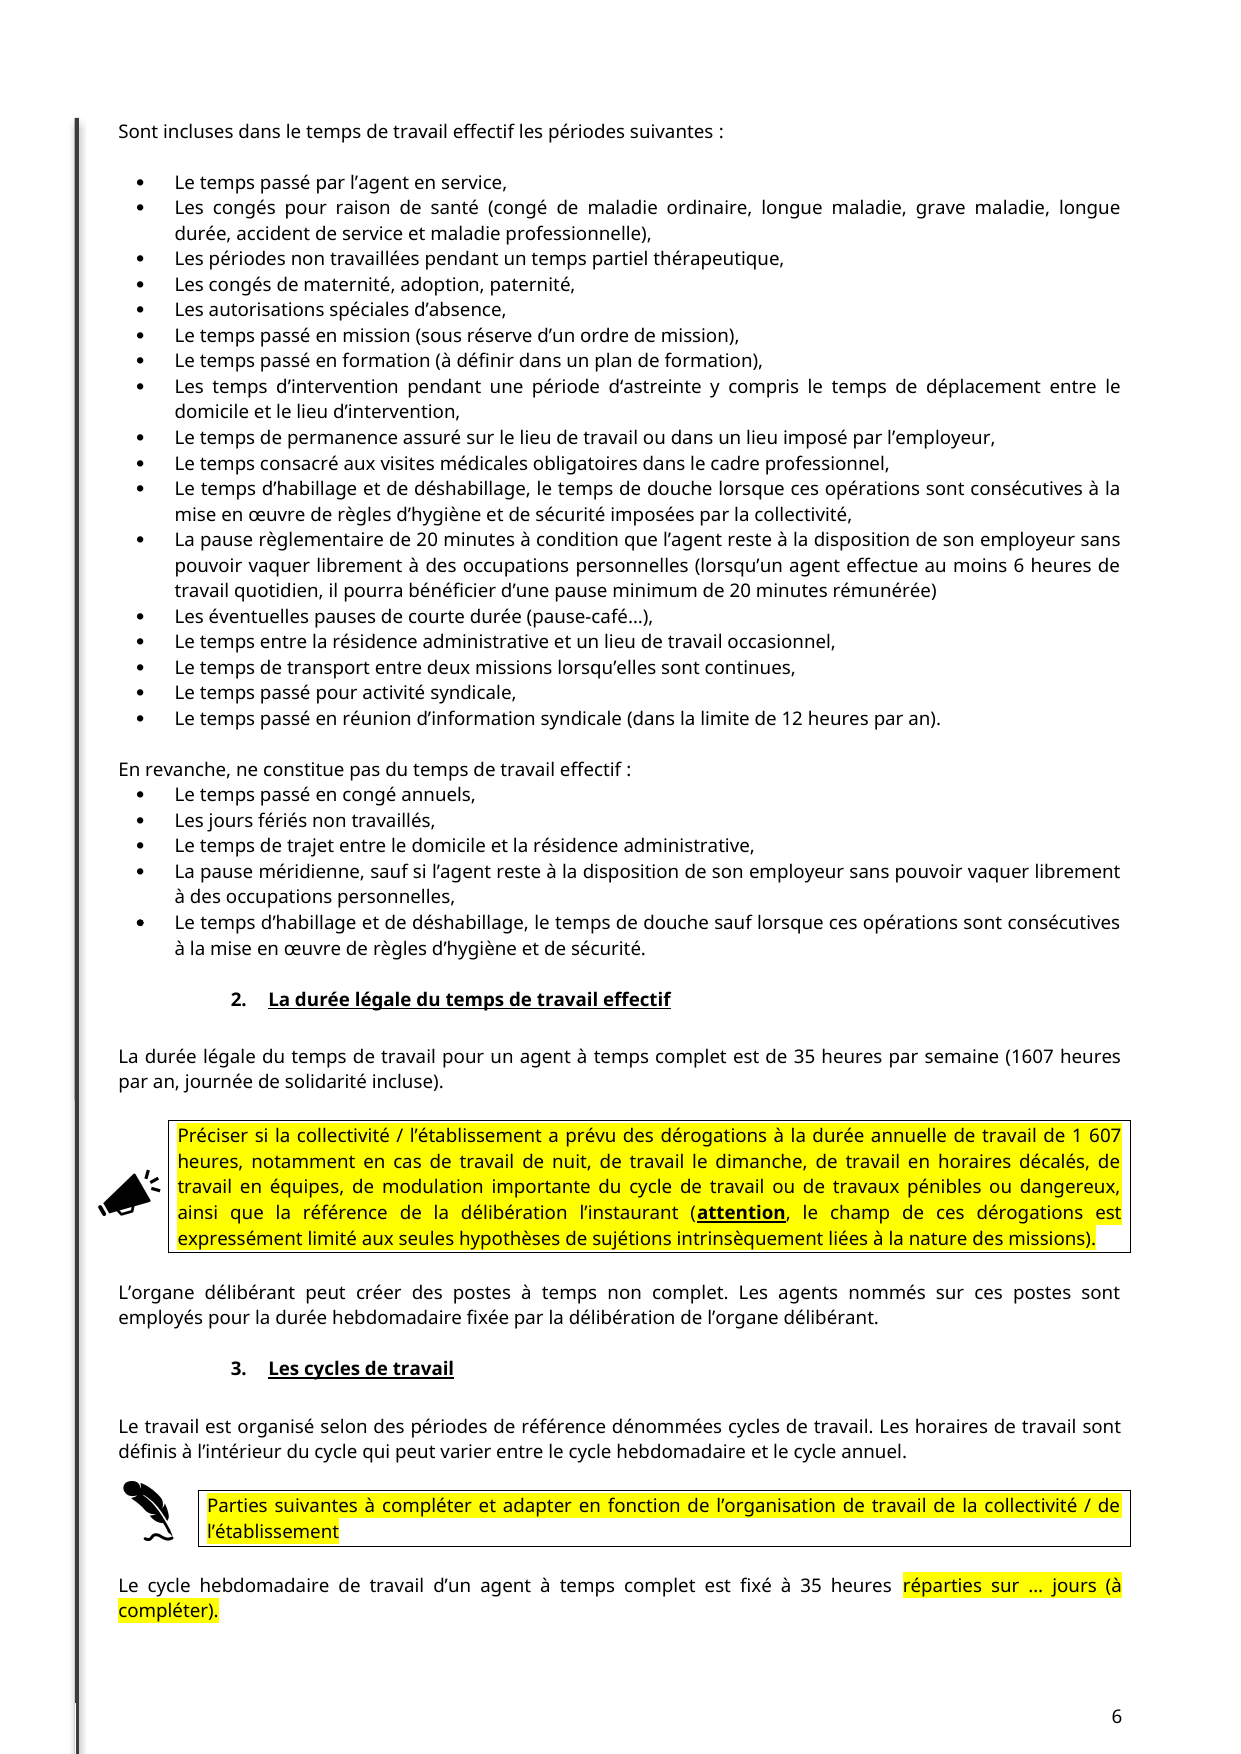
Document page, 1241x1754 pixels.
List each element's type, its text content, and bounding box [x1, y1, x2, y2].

text Le travail est organisé selon des périodes de référence dénommées cycles de travail. Les horaires de travail sont définis à l’intérieur du cycle qui peut varier entre le cycle hebdomadaire et le cycle annuel. [118, 1413, 1122, 1464]
list Les temps d’intervention pendant une période d‘astreinte y compris le temps de déplacement entre le domicile et le lieu d’intervention, [137, 373, 1122, 424]
text La durée légale du temps de travail pour un agent à temps complet est de 35 heures par semaine (1607 heures par an, journée de solidarité incluse). [118, 1043, 1122, 1094]
list Les autorisations spéciales d’absence, [137, 297, 1122, 322]
list Les congés pour raison de santé (congé de maladie ordinaire, longue maladie, grave maladie, longue durée, accident de service et maladie professionnelle), [137, 195, 1122, 246]
list Les périodes non travaillées pendant un temps partiel thérapeutique, [137, 246, 1122, 271]
picture [90, 1155, 167, 1232]
list Les jours fériés non travaillés, [137, 807, 1122, 833]
picture [114, 1475, 185, 1546]
list Le temps consacré aux visites médicales obligatoires dans le cadre professionnel, [137, 450, 1122, 475]
list Le temps passé en mission (sous réserve d’un ordre de mission), [137, 322, 1122, 348]
list Le temps passé par l’agent en service, [137, 169, 1122, 195]
text Préciser si la collectivité / l’établissement a prévu des dérogations à la durée annuelle de travail de 1 607 heures, notamment en cas de travail de nuit, de travail le dimanche, de travail en horaires décalés, de travail en équipes, de modulation importante du cycle de travail ou de travaux pénibles ou dangereux, ainsi que la référence de la délibération l’instaurant (attention, le champ de ces dérogations est expressément limité aux seules hypothèses de sujétions intrinsèquement liées à la nature des missions). [169, 1121, 1130, 1252]
list Le temps passé pour activité syndicale, [137, 679, 1122, 705]
text Sont incluses dans le temps de travail effectif les périodes suivantes : [118, 118, 1122, 144]
text Le cycle hebdomadaire de travail d’un agent à temps complet est fixé à 35 heures réparties sur … jours (à compléter). [118, 1572, 1122, 1623]
list Le temps de transport entre deux missions lorsqu’elles sont continues, [137, 654, 1122, 679]
list Le temps entre la résidence administrative et un lieu de travail occasionnel, [137, 628, 1122, 654]
list Le temps d’habillage et de déshabillage, le temps de douche sauf lorsque ces opérations sont consécutives à la mise en œuvre de règles d’hygiène et de sécurité. [137, 909, 1122, 960]
list Les éventuelles pauses de courte durée (pause-café…), [137, 603, 1122, 628]
list Le temps passé en réunion d’information syndicale (dans la limite de 12 heures par an). [137, 705, 1122, 731]
list La pause méridienne, sauf si l’agent reste à la disposition de son employeur sans pouvoir vaquer librement à des occupations personnelles, [137, 858, 1122, 909]
subtitle Les cycles de travail [231, 1356, 1122, 1381]
list La pause règlementaire de 20 minutes à condition que l’agent reste à la disposition de son employeur sans pouvoir vaquer librement à des occupations personnelles (lorsqu’un agent effectue au moins 6 heures de travail quotidien, il pourra bénéficier d’une pause minimum de 20 minutes rémunérée) [137, 526, 1122, 603]
subtitle La durée légale du temps de travail effectif [231, 986, 1122, 1011]
list Le temps passé en formation (à définir dans un plan de formation), [137, 348, 1122, 373]
list Le temps d’habillage et de déshabillage, le temps de douche lorsque ces opérations sont consécutives à la mise en œuvre de règles d’hygiène et de sécurité imposées par la collectivité, [137, 475, 1122, 526]
list Les congés de maternité, adoption, paternité, [137, 271, 1122, 297]
list Le temps passé en congé annuels, [137, 782, 1122, 807]
list Le temps de permanence assuré sur le lieu de travail ou dans un lieu imposé par l’employeur, [137, 424, 1122, 450]
list Le temps de trajet entre le domicile et la résidence administrative, [137, 833, 1122, 858]
text L’organe délibérant peut créer des postes à temps non complet. Les agents nommés sur ces postes sont employés pour la durée hebdomadaire fixée par la délibération de l’organe délibérant. [118, 1279, 1122, 1330]
text Parties suivantes à compléter et adapter en fonction de l’organisation de travail de la collectivité / de l’établissement [199, 1491, 1130, 1546]
text En revanche, ne constitue pas du temps de travail effectif : [118, 756, 1122, 782]
